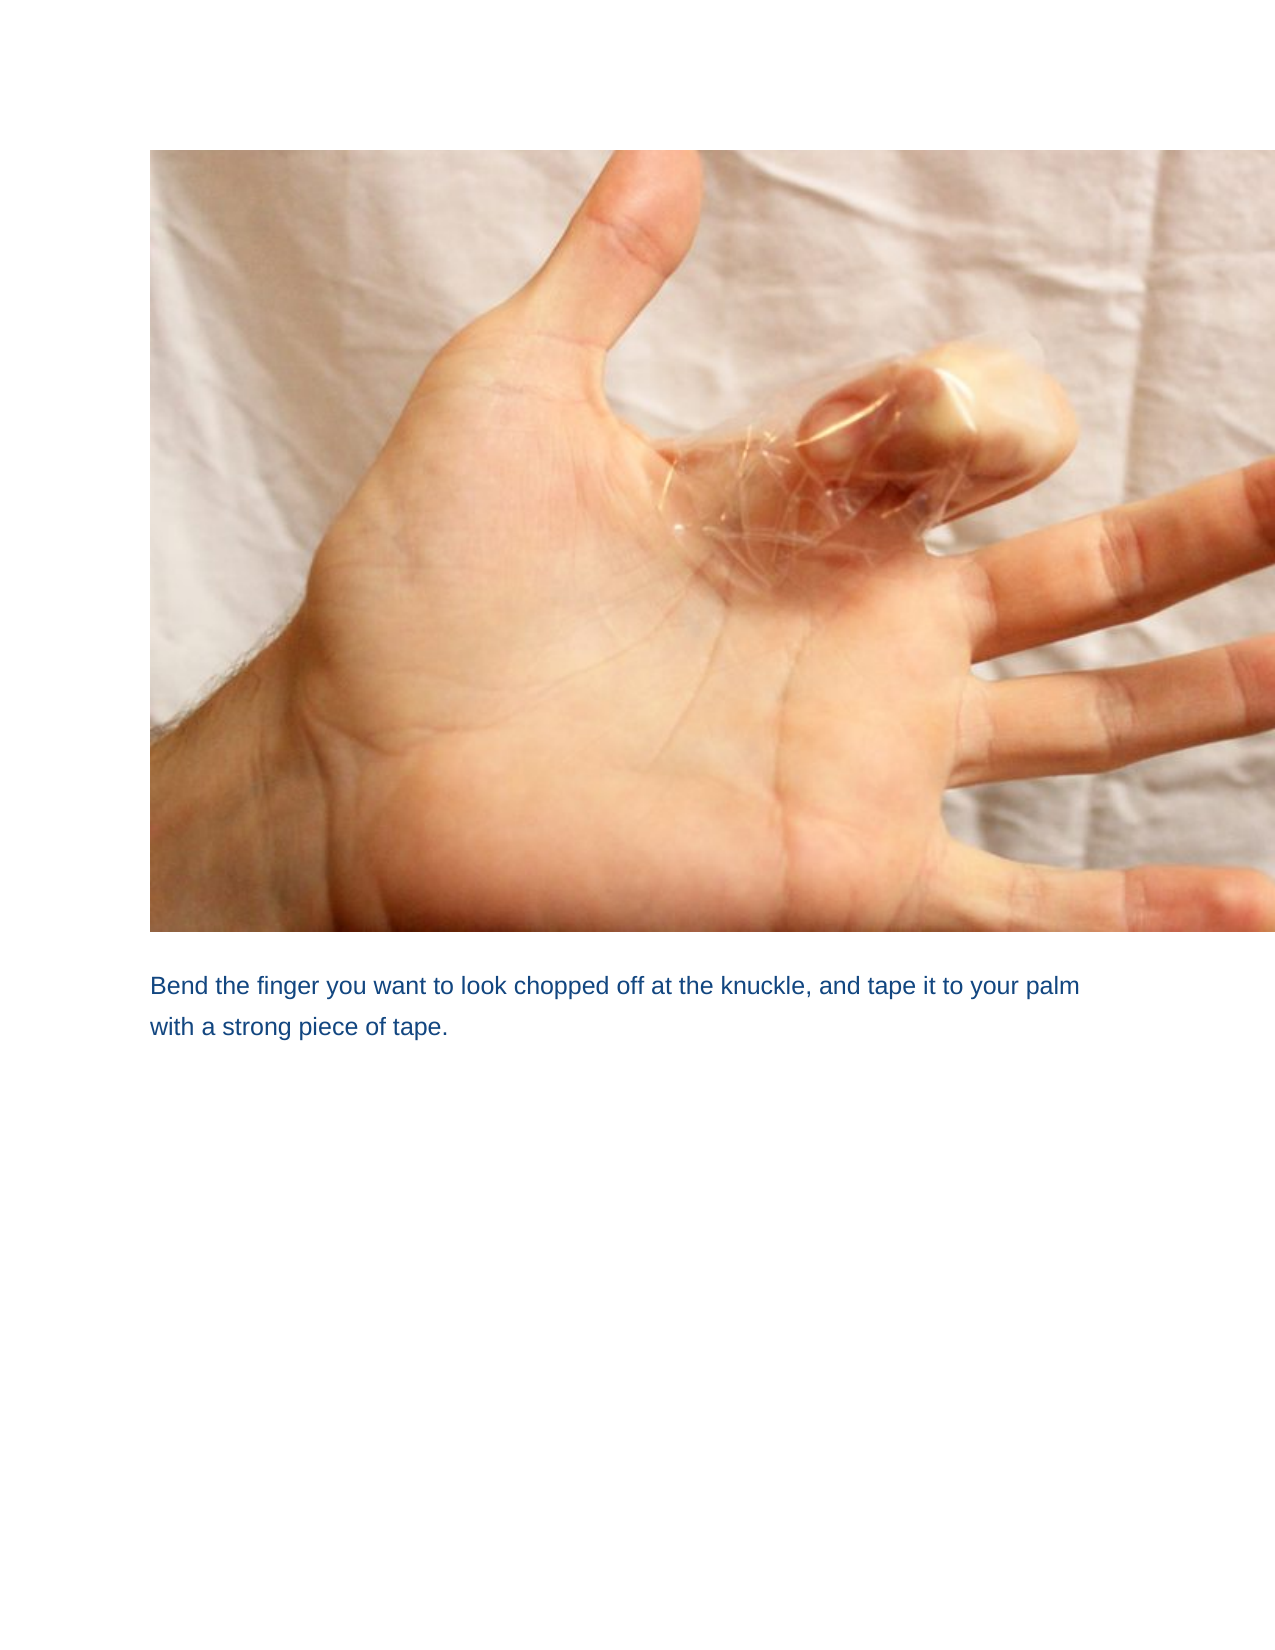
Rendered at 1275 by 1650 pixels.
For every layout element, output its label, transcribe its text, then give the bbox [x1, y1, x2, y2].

text Bend the finger you want to look chopped off at the knuckle, and tape it to your palm with a strong piece of tape. [150, 959, 1125, 1041]
picture [150, 150, 1275, 932]
